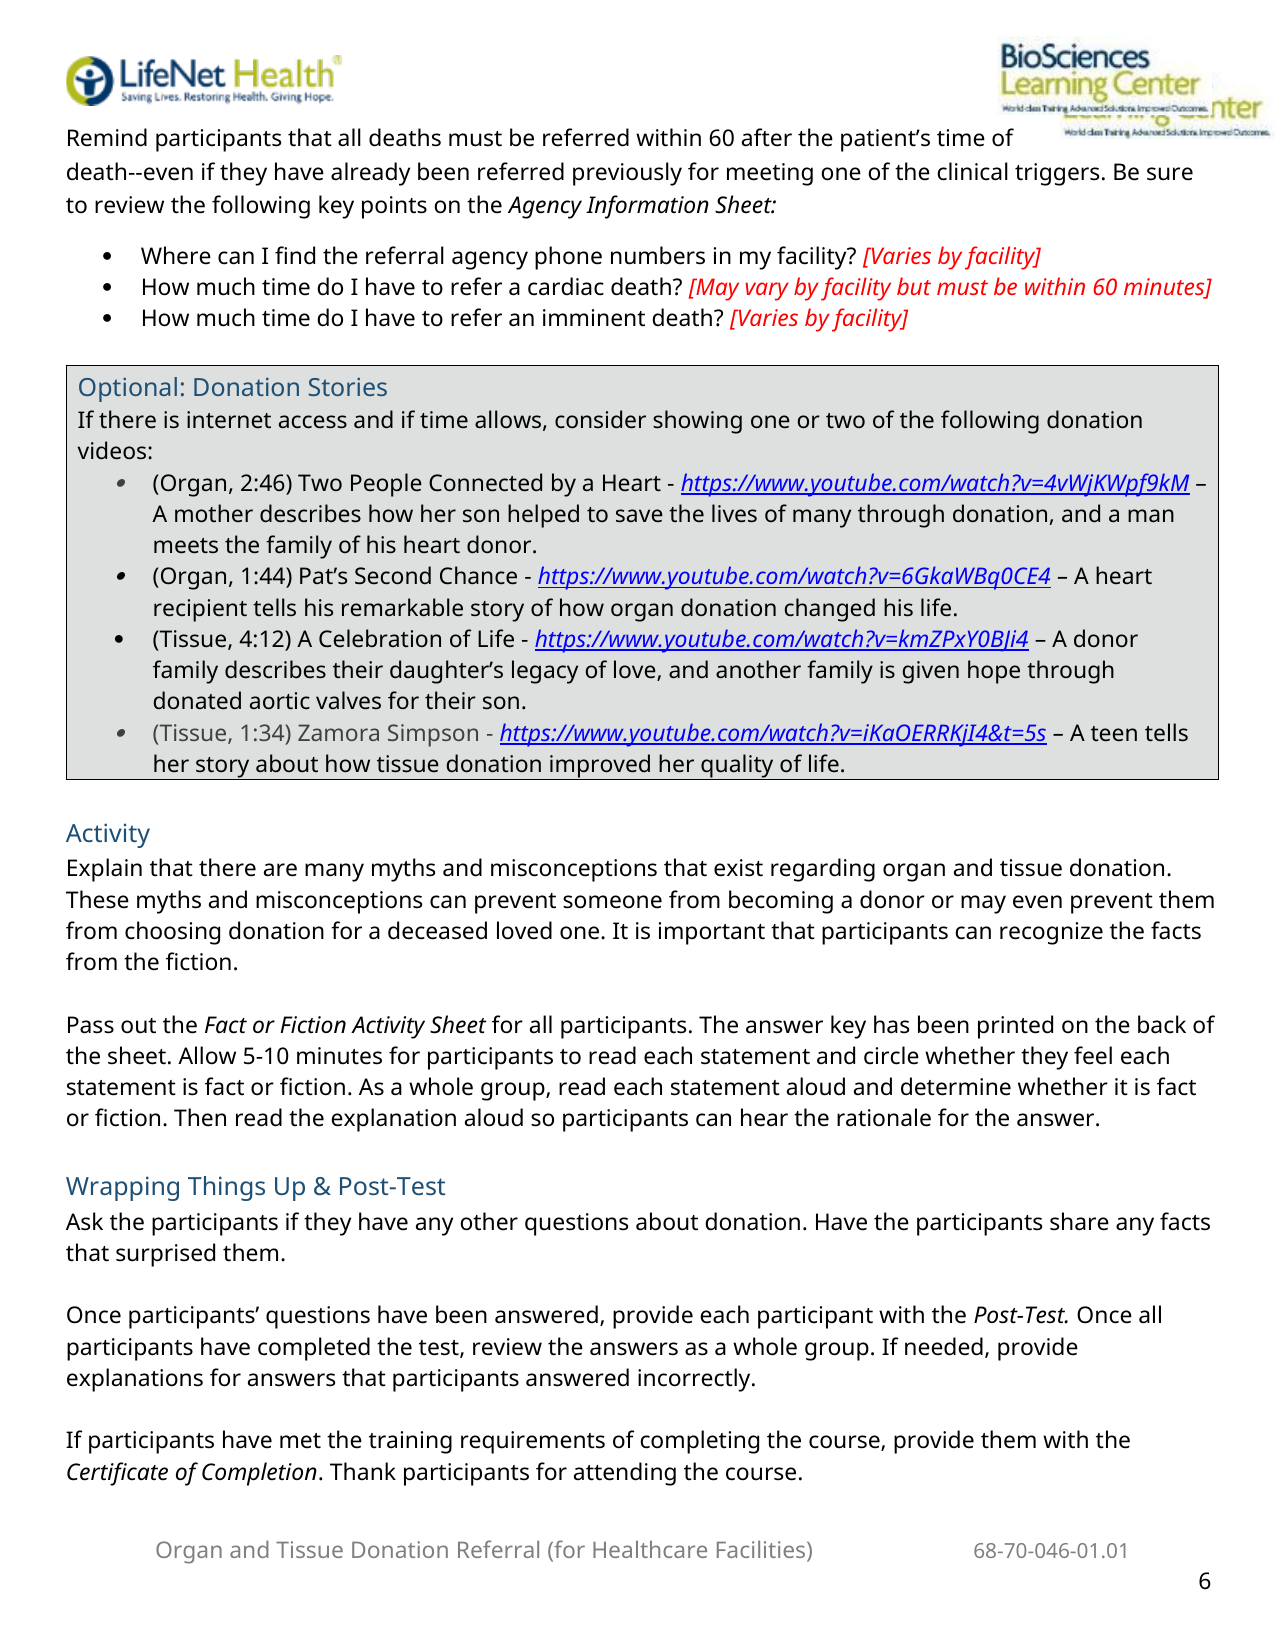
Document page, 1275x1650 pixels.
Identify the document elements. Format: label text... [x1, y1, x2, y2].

picture [997, 36, 1275, 139]
text Ask the participants if they have any other questions about donation. Have the participants share any facts that surprised them. [66, 1206, 1219, 1268]
picture [66, 55, 343, 106]
text Remind participants that all deaths must be referred within 60 after the patient’s time of death--even if they have already been referred previously for meeting one of the clinical triggers. Be sure to review the following key points on the Agency Information Sheet: [66, 122, 1219, 221]
list Where can I find the referral agency phone numbers in my facility? [Varies by facility] [103, 240, 1219, 271]
subtitle Activity [66, 816, 1219, 849]
text If participants have met the training requirements of completing the course, provide them with the Certificate of Completion. Thank participants for attending the course. [66, 1424, 1219, 1487]
table_header Optional: Donation Stories If there is internet access and if time allows, consider showing one or two of the following donation videos: (Organ, 2:46) Two People Connected by a Heart - https://www.youtube.com/watch?v=4vWjKWpf9kM – A mother describes how her son helped to save the lives of many through donation, and a man meets the family of his heart donor. (Organ, 1:44) Pat’s Second Chance - https://www.youtube.com/watch?v=6GkaWBq0CE4 – A heart recipient tells his remarkable story of how organ donation changed his life. (Tissue, 4:12) A Celebration of Life - https://www.youtube.com/watch?v=kmZPxY0BJi4 – A donor family describes their daughter’s legacy of love, and another family is given hope through donated aortic valves for their son. (Tissue, 1:34) Zamora Simpson - https://www.youtube.com/watch?v=iKaOERRKjI4&t=5s – A teen tells her story about how tissue donation improved her quality of life. [67, 366, 1218, 779]
text Explain that there are many myths and misconceptions that exist regarding organ and tissue donation. These myths and misconceptions can prevent someone from becoming a donor or may even prevent them from choosing donation for a deceased loved one. It is important that participants can recognize the facts from the fiction. [66, 852, 1219, 977]
text Once participants’ questions have been answered, provide each participant with the Post-Test. Once all participants have completed the test, review the answers as a whole group. If needed, provide explanations for answers that participants answered incorrectly. [66, 1299, 1219, 1393]
text Pass out the Fact or Fiction Activity Sheet for all participants. The answer key has been printed on the back of the sheet. Allow 5-10 minutes for participants to read each statement and circle whether they feel each statement is fact or fiction. As a whole group, read each statement aloud and determine whether it is fact or fiction. Then read the explanation aloud so participants can hear the rationale for the answer. [66, 1008, 1219, 1133]
list How much time do I have to refer a cardiac death? [May vary by facility but must be within 60 minutes] [103, 271, 1219, 302]
list How much time do I have to refer an imminent death? [Varies by facility] [103, 302, 1219, 365]
subtitle Wrapping Things Up & Post-Test [66, 1169, 1219, 1203]
